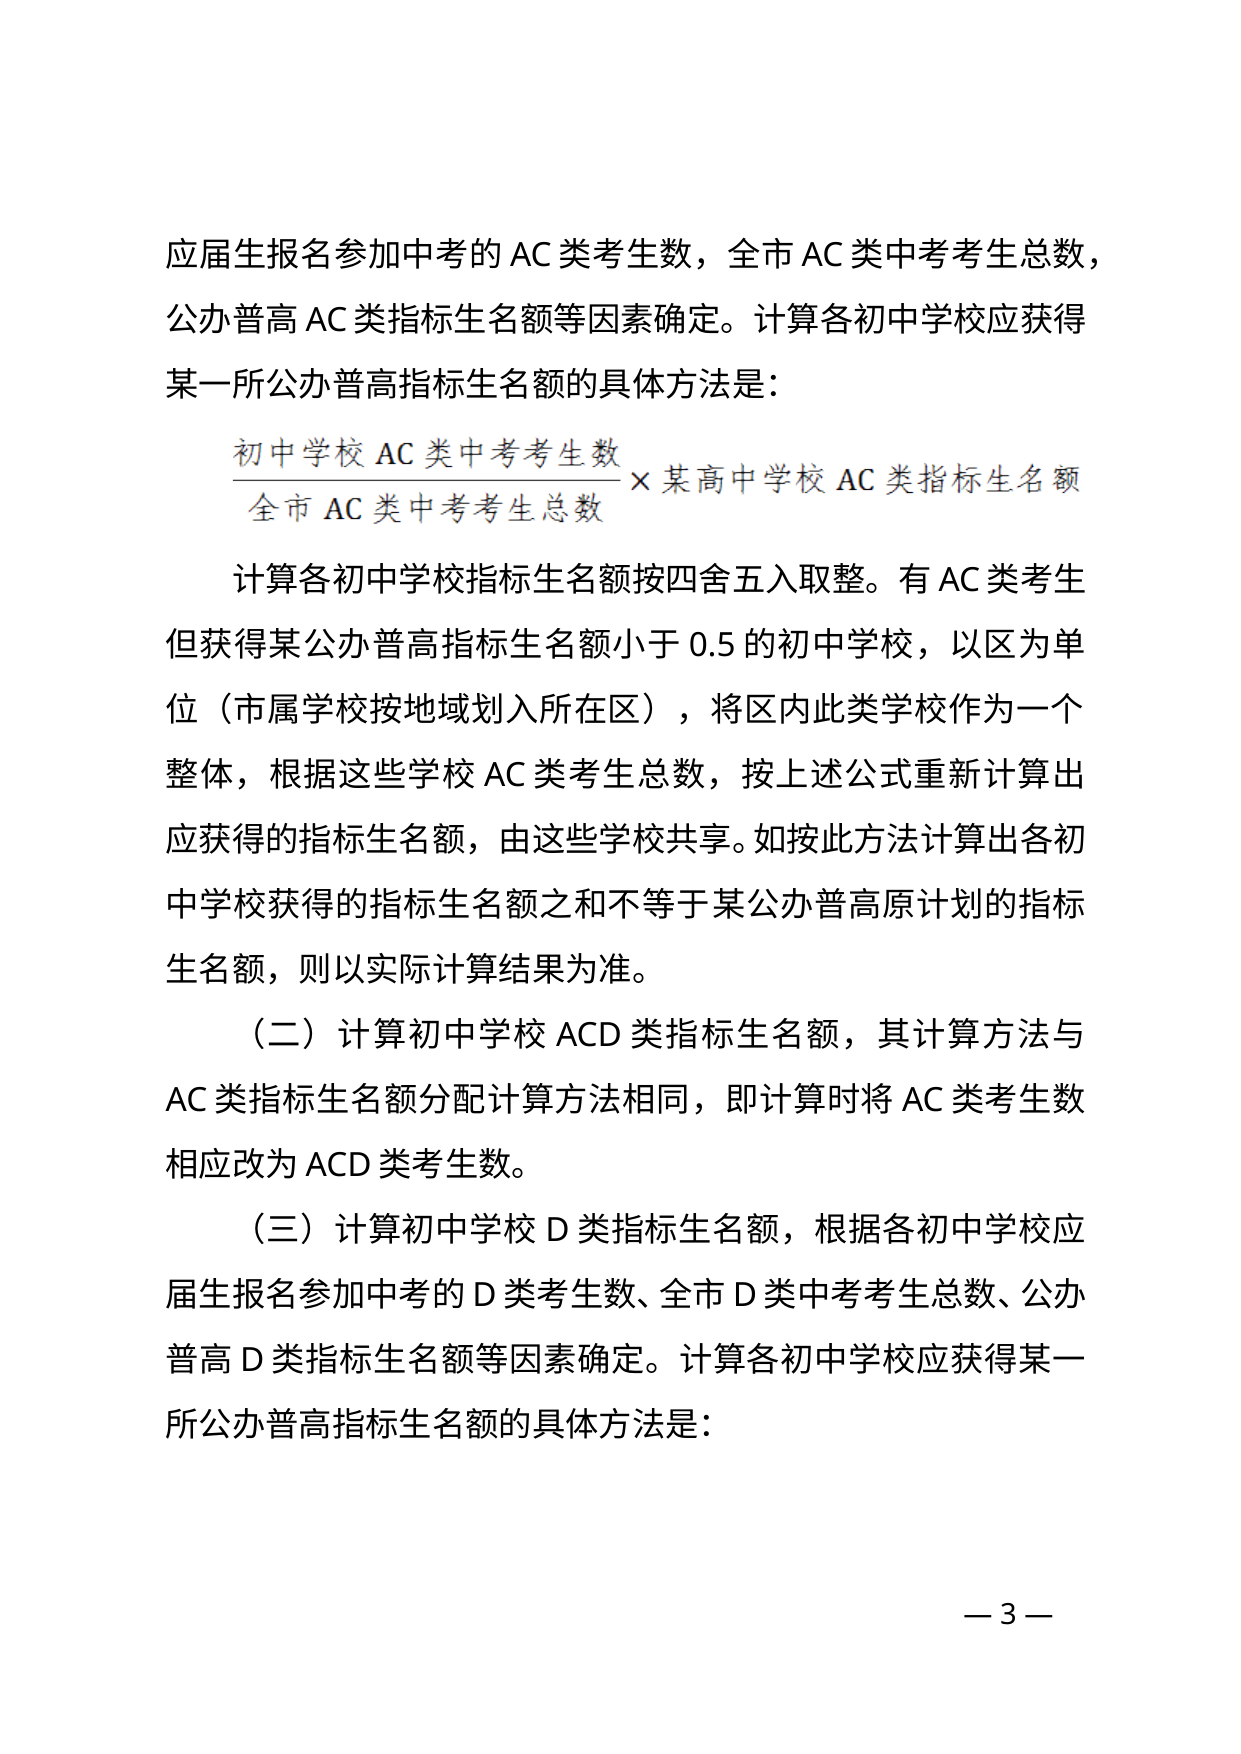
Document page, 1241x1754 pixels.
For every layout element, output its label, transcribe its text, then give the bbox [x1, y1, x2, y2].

text 计算各初中学校指标生名额按四舍五入取整。有AC类考生但获得某公办普高指标生名额小于0.5的初中学校，以区为单位（市属学校按地域划入所在区），将区内此类学校作为一个整体，根据这些学校AC类考生总数，按上述公式重新计算出应获得的指标生名额，由这些学校共享。如按此方法计算出各初中学校获得的指标生名额之和不等于某公办普高原计划的指标生名额，则以实际计算结果为准。 [165, 609, 1087, 1064]
picture [232, 479, 1082, 606]
text （二）计算初中学校ACD类指标生名额，其计算方法与AC类指标生名额分配计算方法相同，即计算时将AC类考生数相应改为ACD类考生数。 [165, 1064, 1087, 1259]
text （一）计算初中学校AC类指标生名额，根据各初中学校应届生报名参加中考的AC类考生数，全市AC类中考考生总数，公办普高AC类指标生名额等因素确定。计算各初中学校应获得某一所公办普高指标生名额的具体方法是： [165, 219, 1087, 479]
text （三）计算初中学校D类指标生名额，根据各初中学校应届生报名参加中考的D类考生数、全市D类中考考生总数、公办普高D类指标生名额等因素确定。计算各初中学校应获得某一所公办普高指标生名额的具体方法是： [165, 1259, 1087, 1519]
